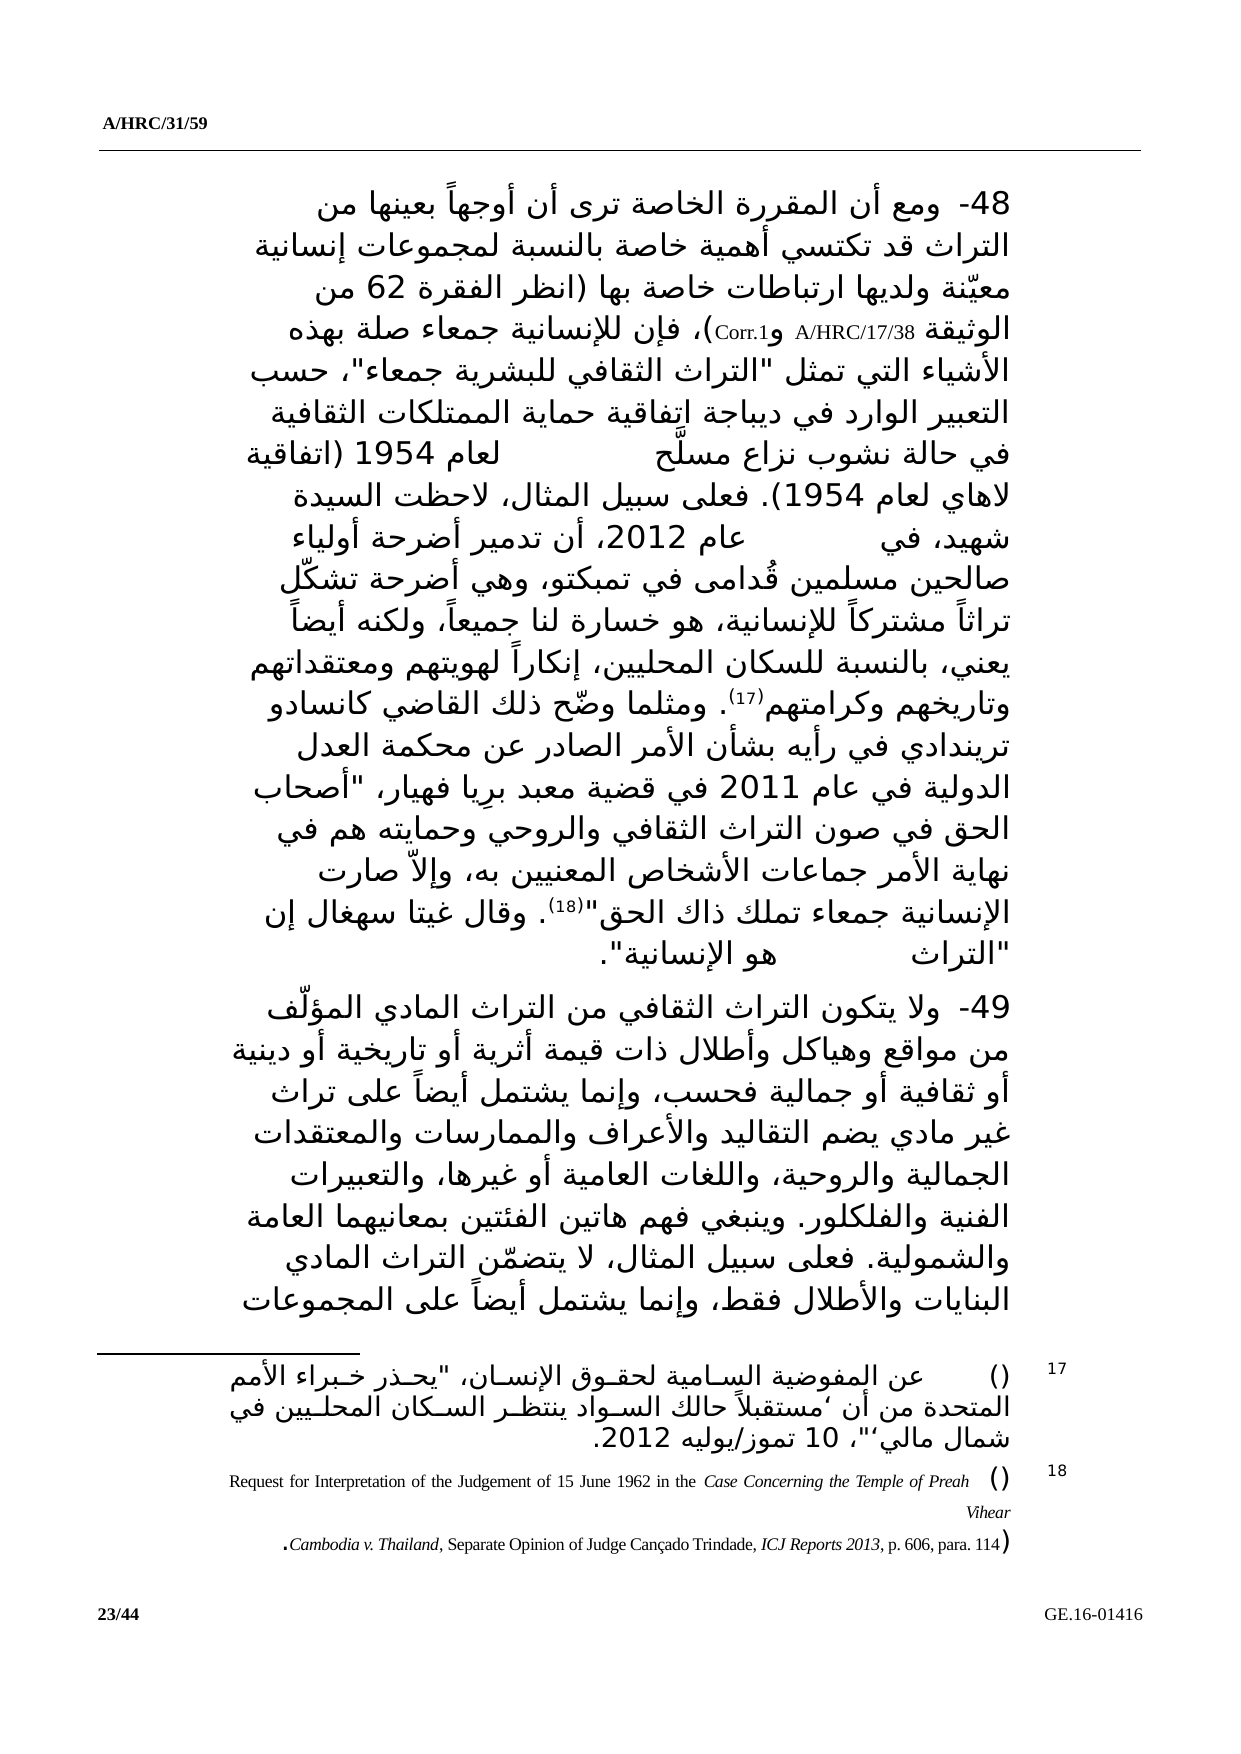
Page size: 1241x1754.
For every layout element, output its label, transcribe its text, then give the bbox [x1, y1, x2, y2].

text 48- ومع أن المقررة الخاصة ترى أن أوجهاً بعينها من التراث قد تكتسي أهمية خاصة بالنسبة لمجموعات إنسانية معيّنة ولديها ارتباطات خاصة بها (انظر الفقرة 62 من الوثيقة A/HRC/17/38 وCorr.1)، فإن للإنسانية جمعاء صلة بهذه الأشياء التي تمثل "التراث الثقافي للبشرية جمعاء"، حسب التعبير الوارد في ديباجة اتفاقية حماية الممتلكات الثقافية في حالة نشوب نزاع مسلَّح لعام 1954 (اتفاقية لاهاي لعام 1954). فعلى سبيل المثال، لاحظت السيدة شهيد، في عام 2012، أن تدمير أضرحة أولياء صالحين مسلمين قُدامى في تمبكتو، وهي أضرحة تشكّل تراثاً مشتركاً للإنسانية، هو خسارة لنا جميعاً، ولكنه أيضاً يعني، بالنسبة للسكان المحليين، إنكاراً لهويتهم ومعتقداتهم وتاريخهم وكرامتهم(). ومثلما وضّح ذلك القاضي كانسادو تريندادي في رأيه بشأن الأمر الصادر عن محكمة العدل الدولية في عام 2011 في قضية معبد برِيا فهيار، "أصحاب الحق في صون التراث الثقافي والروحي وحمايته هم في نهاية الأمر جماعات الأشخاص المعنيين به، وإلاّ صارت الإنسانية جمعاء تملك ذاك الحق"(). وقال غيتا سهغال إن "التراث هو الإنسانية". [229, 181, 1011, 973]
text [229, 986, 1011, 1319]
